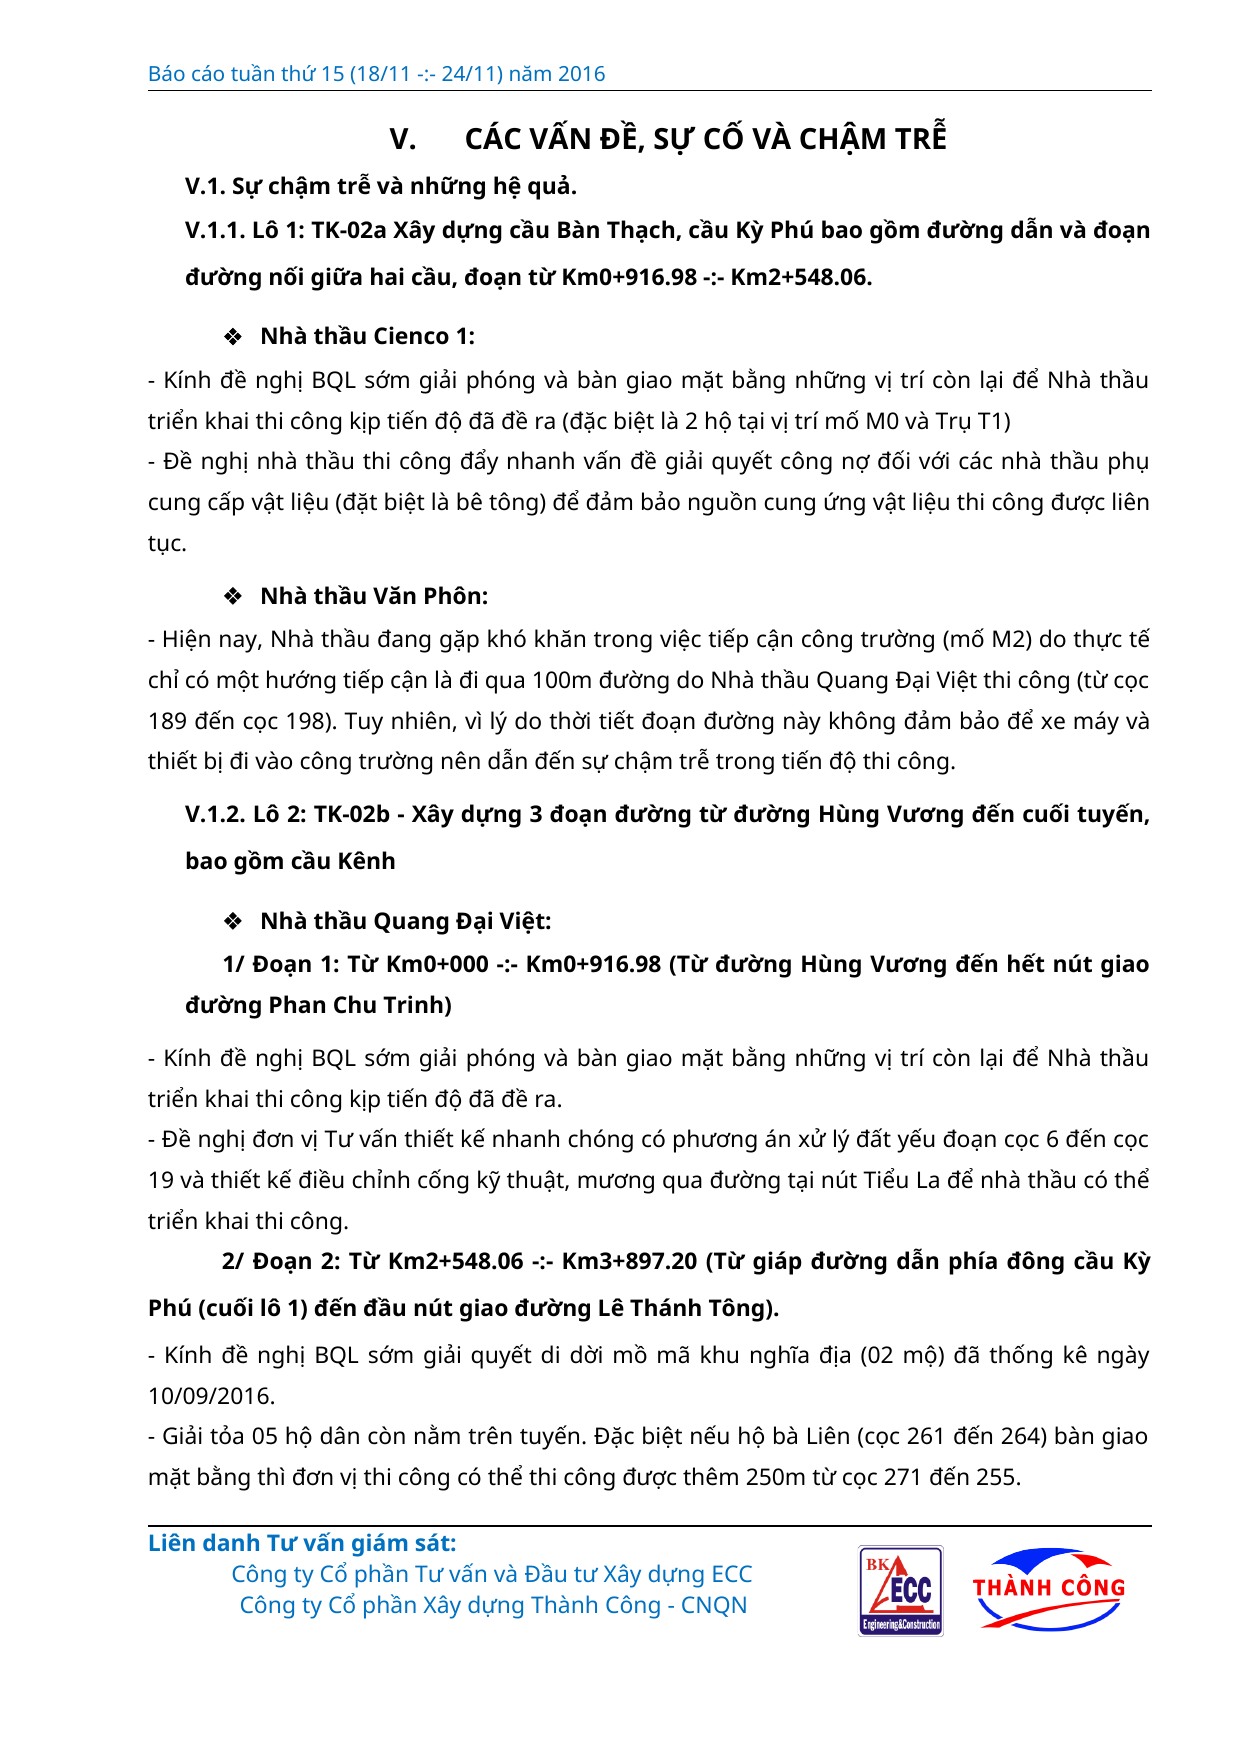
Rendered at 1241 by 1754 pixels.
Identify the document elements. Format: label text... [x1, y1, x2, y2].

text V.1. Sự chậm trễ và những hệ quả. [185, 170, 1152, 202]
text - Kính đề nghị BQL sớm giải phóng và bàn giao mặt bằng những vị trí còn lại để Nhà thầu triển khai thi công kịp tiến độ đã đề ra. [148, 1042, 1152, 1114]
list Nhà thầu Cienco 1: [222, 320, 1152, 352]
list Nhà thầu Văn Phôn: [222, 580, 1152, 611]
text V.1.2. Lô 2: TK-02b - Xây dựng 3 đoạn đường từ đường Hùng Vương đến cuối tuyến, bao gồm cầu Kênh [185, 798, 1152, 877]
text - Hiện nay, Nhà thầu đang gặp khó khăn trong việc tiếp cận công trường (mố M2) do thực tế chỉ có một hướng tiếp cận là đi qua 100m đường do Nhà thầu Quang Đại Việt thi công (từ cọc 189 đến cọc 198). Tuy nhiên, vì lý do thời tiết đoạn đường này không đảm bảo để xe máy và thiết bị đi vào công trường nên dẫn đến sự chậm trễ trong tiến độ thi công. [148, 623, 1152, 777]
text - Kính đề nghị BQL sớm giải quyết di dời mồ mã khu nghĩa địa (02 mộ) đã thống kê ngày 10/09/2016. [148, 1339, 1152, 1411]
list CÁC VẤN ĐỀ, SỰ CỐ VÀ CHẬM TRỄ [185, 118, 1152, 158]
text - Kính đề nghị BQL sớm giải phóng và bàn giao mặt bằng những vị trí còn lại để Nhà thầu triển khai thi công kịp tiến độ đã đề ra (đặc biệt là 2 hộ tại vị trí mố M0 và Trụ T1) [148, 364, 1152, 436]
text - Đề nghị nhà thầu thi công đẩy nhanh vấn đề giải quyết công nợ đối với các nhà thầu phụ cung cấp vật liệu (đặt biệt là bê tông) để đảm bảo nguồn cung ứng vật liệu thi công được liên tục. [148, 445, 1152, 558]
text 1/ Đoạn 1: Từ Km0+000 -:- Km0+916.98 (Từ đường Hùng Vương đến hết nút giao đường Phan Chu Trinh) [185, 948, 1152, 1020]
text - Giải tỏa 05 hộ dân còn nằm trên tuyến. Đặc biệt nếu hộ bà Liên (cọc 261 đến 264) bàn giao mặt bằng thì đơn vị thi công có thể thi công được thêm 250m từ cọc 271 đến 255. [148, 1420, 1152, 1492]
picture [857, 1545, 944, 1637]
list Nhà thầu Quang Đại Việt: [222, 905, 1152, 936]
picture [969, 1543, 1132, 1637]
text V.1.1. Lô 1: TK-02a Xây dựng cầu Bàn Thạch, cầu Kỳ Phú bao gồm đường dẫn và đoạn đường nối giữa hai cầu, đoạn từ Km0+916.98 -:- Km2+548.06. [185, 214, 1152, 292]
text - Đề nghị đơn vị Tư vấn thiết kế nhanh chóng có phương án xử lý đất yếu đoạn cọc 6 đến cọc 19 và thiết kế điều chỉnh cống kỹ thuật, mương qua đường tại nút Tiểu La để nhà thầu có thể triển khai thi công. [148, 1123, 1152, 1236]
text 2/ Đoạn 2: Từ Km2+548.06 -:- Km3+897.20 (Từ giáp đường dẫn phía đông cầu Kỳ Phú (cuối lô 1) đến đầu nút giao đường Lê Thánh Tông). [148, 1245, 1152, 1323]
